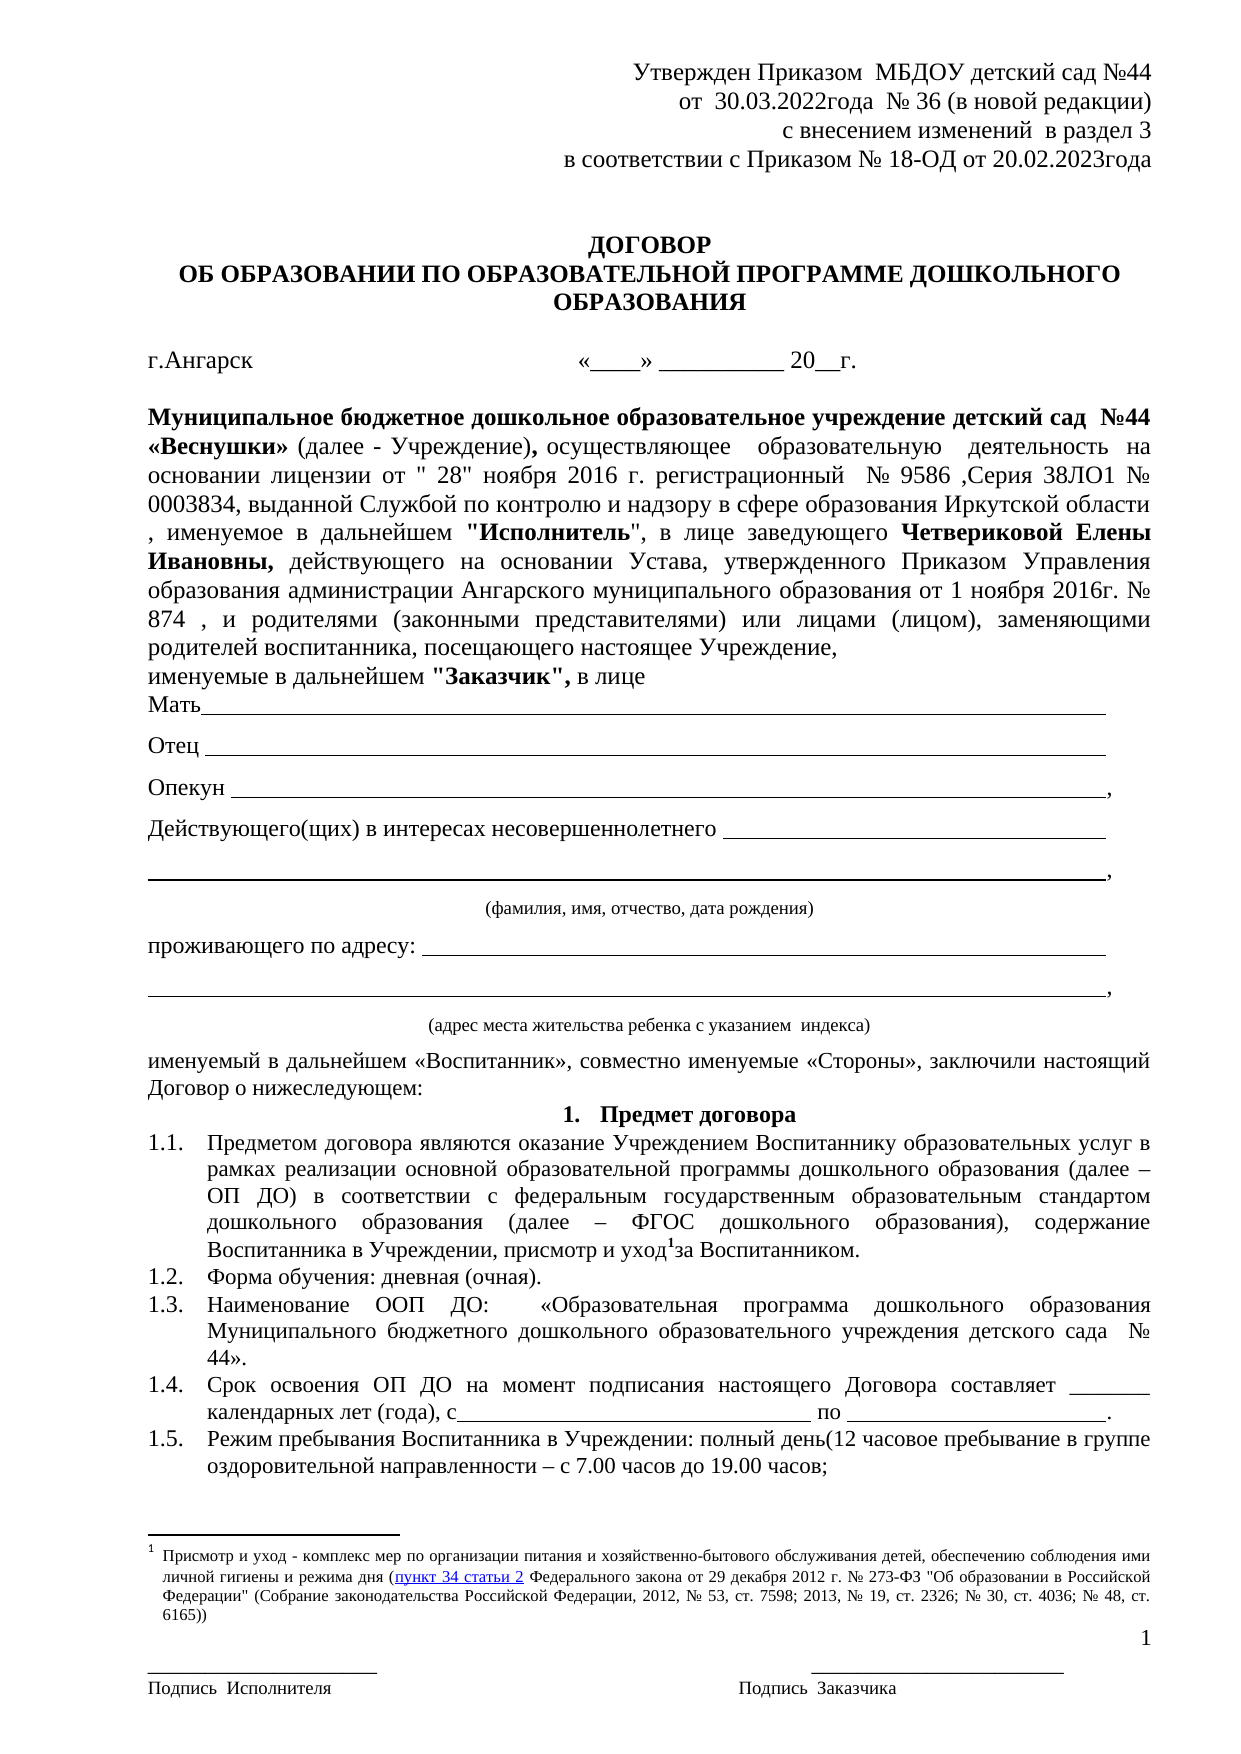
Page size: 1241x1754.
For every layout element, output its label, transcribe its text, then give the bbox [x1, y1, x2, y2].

list Срок освоения ОП ДО на момент подписания настоящего Договора составляет _______ календарных лет (года), с по . [148, 1370, 1152, 1424]
text г.Ангарск «____» __________ 20__г. [148, 345, 1152, 374]
list Предмет договора [207, 1100, 1152, 1128]
text Опекун , [148, 773, 1152, 800]
text с внесением изменений в раздел 3 [148, 115, 1152, 144]
text Отец [148, 731, 1152, 759]
list Режим пребывания Воспитанника в Учреждении: полный день(12 часовое пребывание в группе оздоровительной направленности – с 7.00 часов до 19.00 часов; [148, 1424, 1152, 1478]
text от 30.03.2022года № 36 (в новой редакции) [148, 86, 1152, 115]
text ДОГОВОР [148, 230, 1152, 259]
text (фамилия, имя, отчество, дата рождения) [148, 897, 1152, 918]
list Форма обучения: дневная (очная). [148, 1262, 1152, 1290]
text Мать [148, 690, 1152, 718]
text Утвержден Приказом МБДОУ детский сад №44 [148, 57, 1152, 86]
text проживающего по адресу: , [148, 931, 1152, 1000]
text (адрес места жительства ребенка с указанием индекса) [148, 1013, 1152, 1035]
text именуемые в дальнейшем "Заказчик", в лице [148, 661, 1152, 690]
text ОБ ОБРАЗОВАНИИ ПО ОБРАЗОВАТЕЛЬНОЙ ПРОГРАММЕ ДОШКОЛЬНОГО ОБРАЗОВАНИЯ [148, 259, 1152, 316]
text именуемый в дальнейшем «Воспитанник», совместно именуемые «Стороны», заключили настоящий Договор о нижеследующем: [148, 1048, 1152, 1100]
list Наименование ООП ДО: «Образовательная программа дошкольного образования Муниципального бюджетного дошкольного образовательного учреждения детского сада № 44». [148, 1290, 1152, 1370]
text Действующего(щих) в интересах несовершеннолетнего , [148, 814, 1152, 883]
text Муниципальное бюджетное дошкольное образовательное учреждение детский сад №44 «Веснушки» (далее - Учреждение), осуществляющее образовательную деятельность на основании лицензии от " 28" ноября 2016 г. регистрационный № 9586 ,Серия 38ЛО1 № 0003834, выданной Службой по контролю и надзору в сфере образования Иркутской области , именуемое в дальнейшем "Исполнитель", в лице заведующего Четвериковой Елены Ивановны, действующего на основании Устава, утвержденного Приказом Управления образования администрации Ангарского муниципального образования от 1 ноября 2016г. № 874 , и родителями (законными представителями) или лицами (лицом), заменяющими родителей воспитанника, посещающего настоящее Учреждение, [148, 402, 1152, 661]
list Предметом договора являются оказание Учреждением Воспитаннику образовательных услуг в рамках реализации основной образовательной программы дошкольного образования (далее –ОП ДО) в соответствии с федеральным государственным образовательным стандартом дошкольного образования (далее – ФГОС дошкольного образования), содержание Воспитанника в Учреждении, присмотр и уходза Воспитанником. [148, 1128, 1152, 1262]
text в соответствии с Приказом № 18-ОД от 20.02.2023года [148, 144, 1152, 172]
